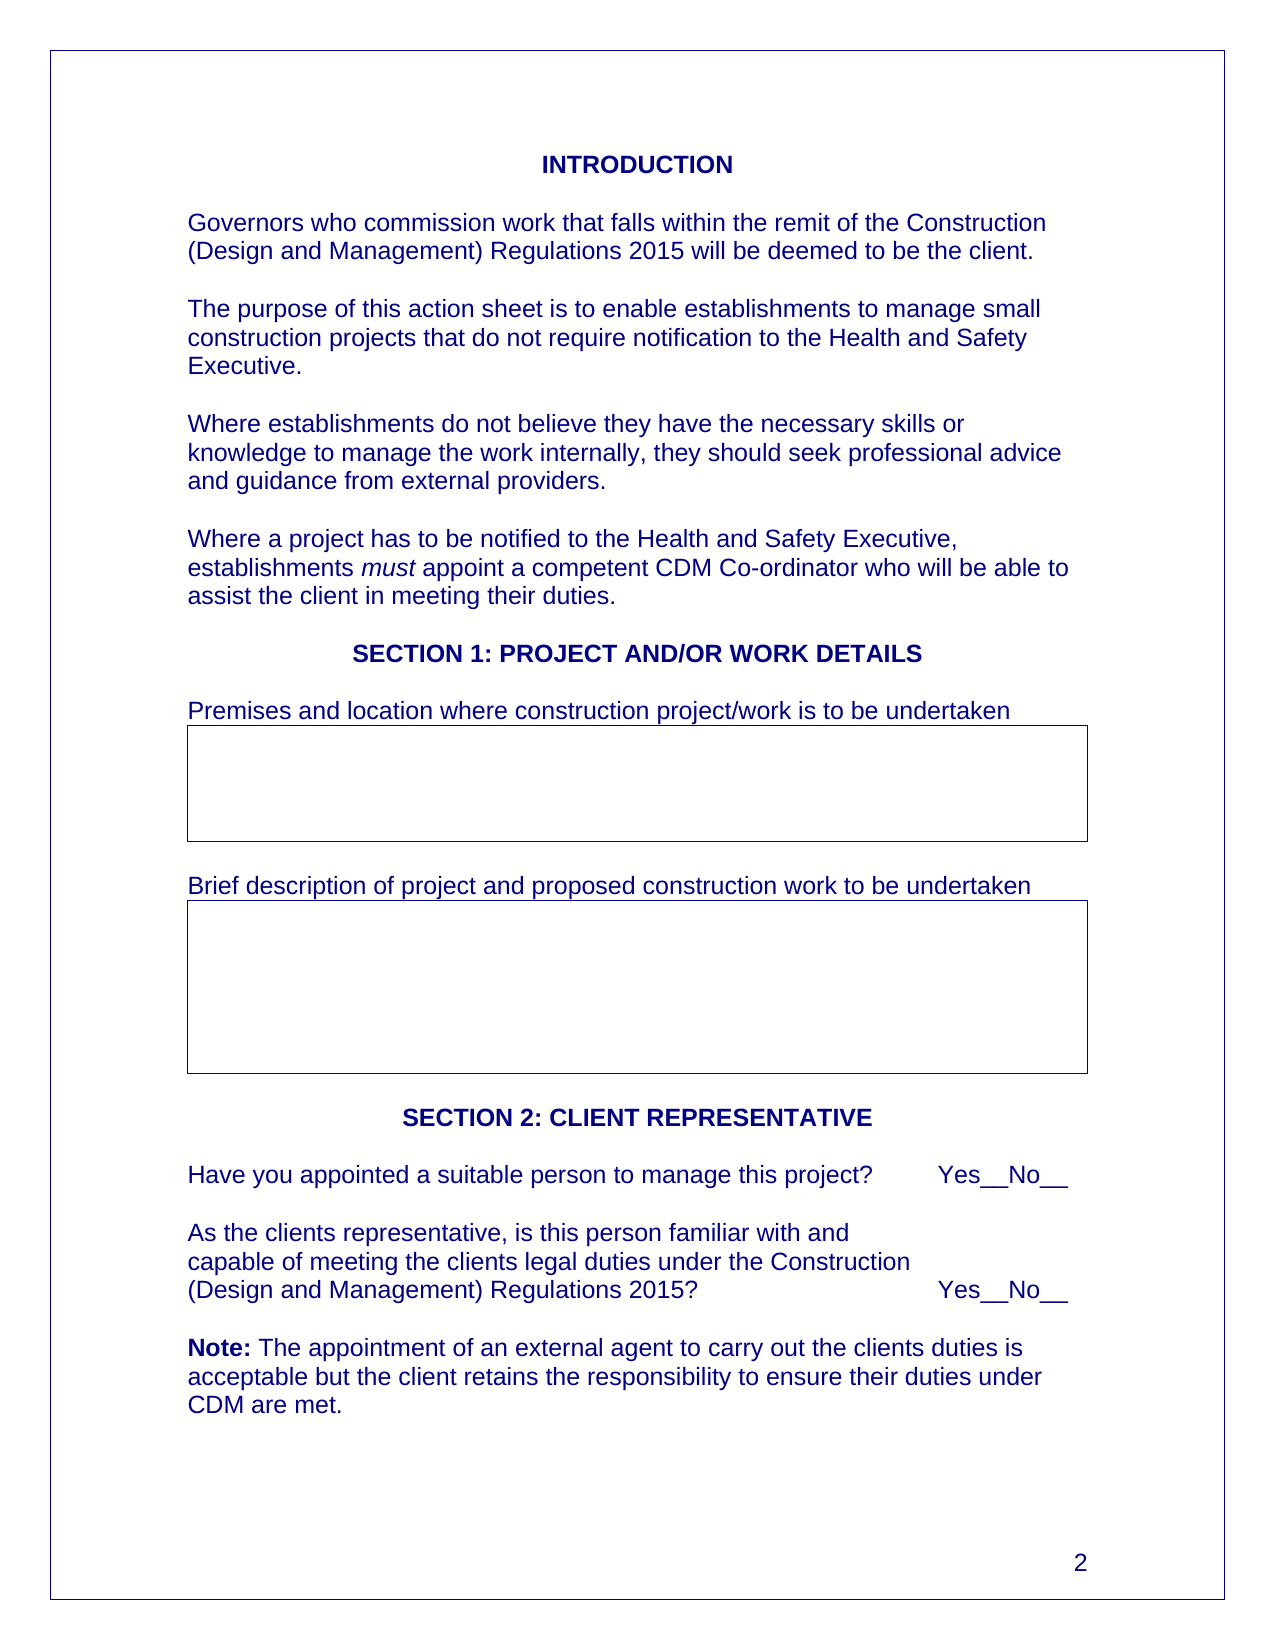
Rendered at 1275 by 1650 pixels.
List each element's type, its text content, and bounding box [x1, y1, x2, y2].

text Premises and location where construction project/work is to be undertaken [187, 696, 1088, 725]
text As the clients representative, is this person familiar with and [187, 1218, 1088, 1247]
subtitle INTRODUCTION [187, 150, 1088, 179]
table_header [188, 901, 1087, 1073]
text Governors who commission work that falls within the remit of the Construction (Design and Management) Regulations 2015 will be deemed to be the client. [187, 207, 1088, 265]
text (Design and Management) Regulations 2015? Yes__No__ [187, 1275, 1088, 1304]
text Brief description of project and proposed construction work to be undertaken [187, 871, 1088, 899]
subtitle SECTION 2: CLIENT REPRESENTATIVE [187, 1103, 1088, 1132]
text The purpose of this action sheet is to enable establishments to manage small construction projects that do not require notification to the Health and Safety Executive. [187, 294, 1088, 380]
text Note: The appointment of an external agent to carry out the clients duties is acceptable but the client retains the responsibility to ensure their duties under CDM are met. [187, 1333, 1088, 1419]
subtitle SECTION 1: PROJECT AND/OR WORK DETAILS [187, 639, 1088, 667]
text Have you appointed a suitable person to manage this project? Yes__No__ [187, 1160, 1088, 1189]
table_header [188, 726, 1087, 841]
text capable of meeting the clients legal duties under the Construction [187, 1247, 1088, 1275]
text Where establishments do not believe they have the necessary skills or knowledge to manage the work internally, they should seek professional advice and guidance from external providers. [187, 409, 1088, 495]
text Where a project has to be notified to the Health and Safety Executive, establishments must appoint a competent CDM Co-ordinator who will be able to assist the client in meeting their duties. [187, 524, 1088, 610]
